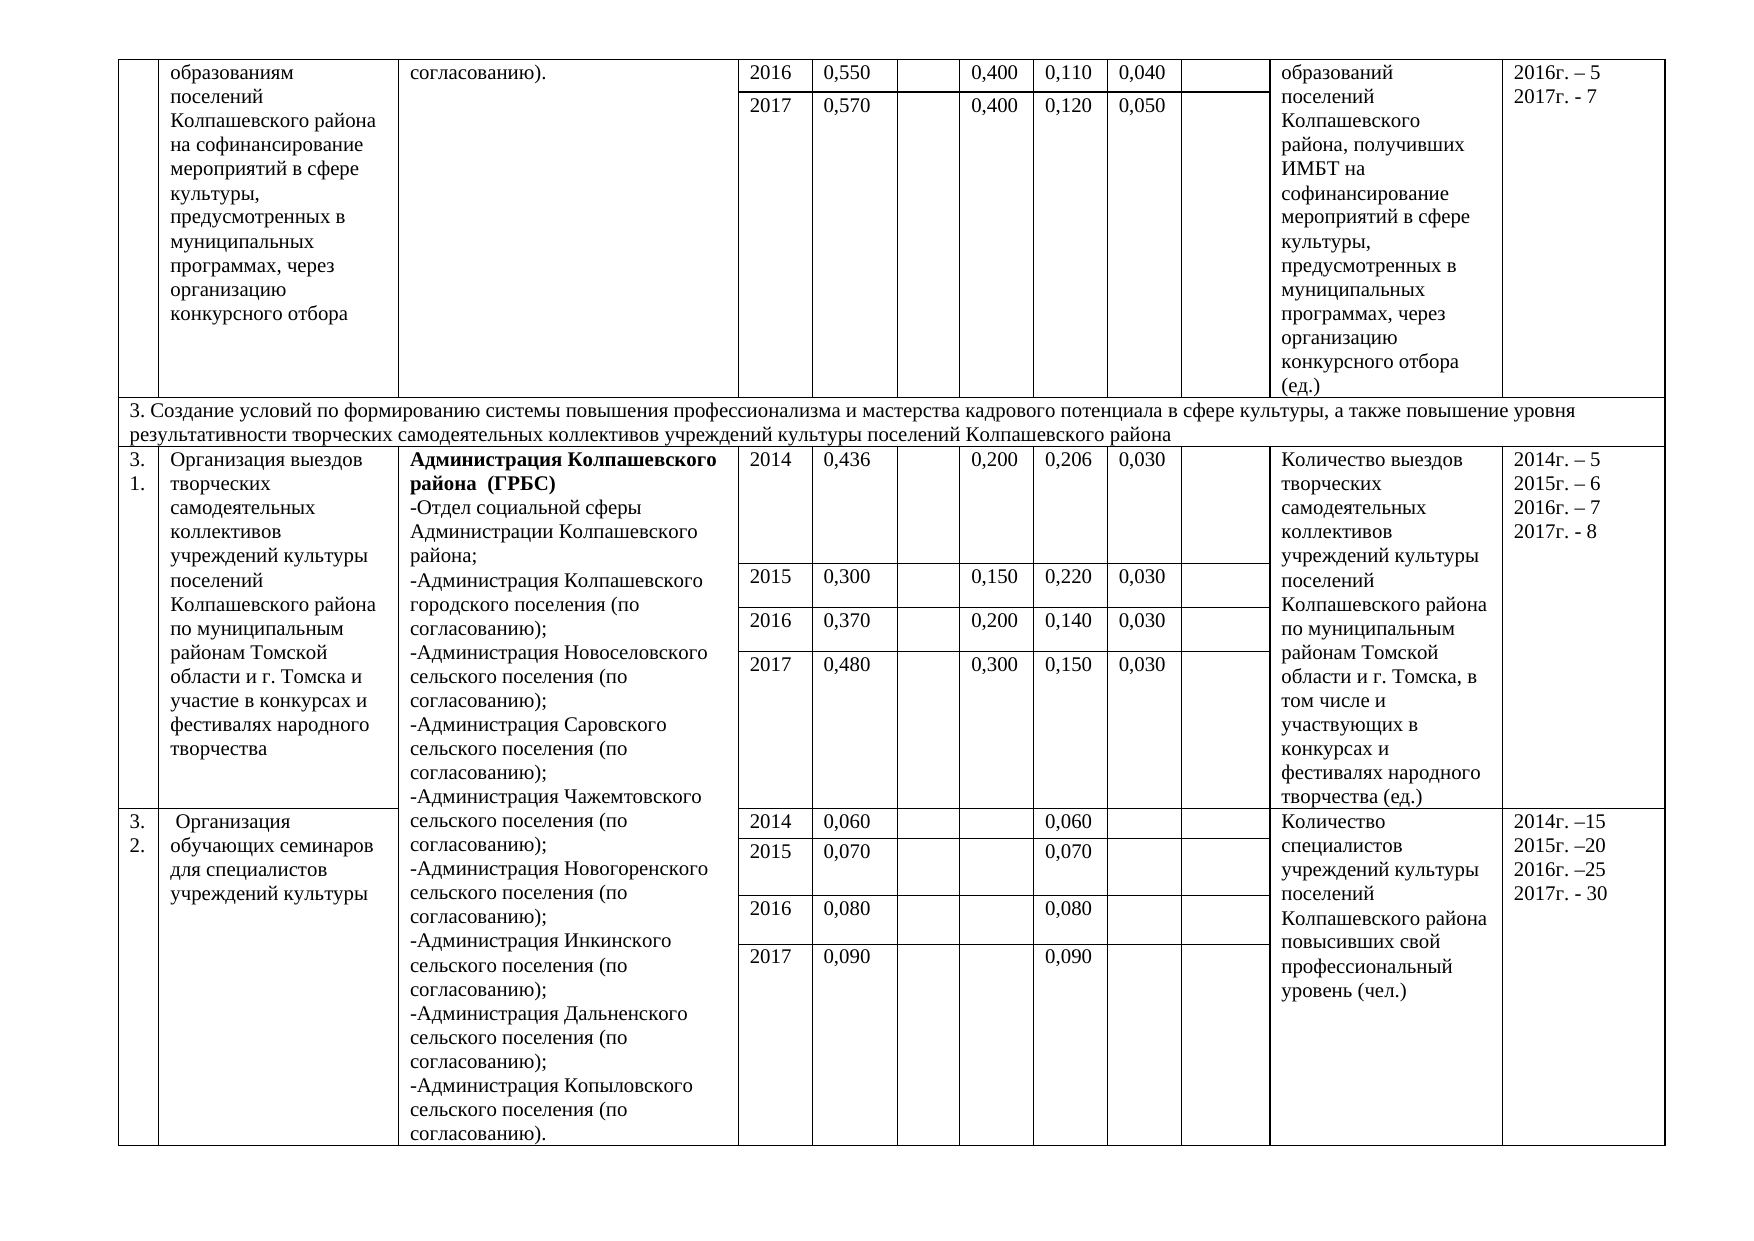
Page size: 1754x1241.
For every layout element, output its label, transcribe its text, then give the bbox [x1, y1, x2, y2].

table_cell 0,150 [1034, 652, 1107, 808]
table_cell 0,060 [813, 809, 897, 837]
table_cell [960, 809, 1033, 837]
table_cell 0,220 [1034, 564, 1107, 607]
table_cell [898, 652, 959, 808]
table_cell [1108, 945, 1181, 1145]
table_cell 0,070 [1034, 839, 1107, 895]
table_cell 2014 [739, 447, 812, 563]
table_cell [898, 93, 959, 397]
table_cell 0,070 [813, 839, 897, 895]
table_cell 0,090 [813, 945, 897, 1145]
table_cell [898, 564, 959, 607]
table_cell 2017 [739, 945, 812, 1145]
table_cell 3. Создание условий по формированию системы повышения профессионализма и мастерства кадрового потенциала в сфере культуры, а также повышение уровня результативности творческих самодеятельных коллективов учреждений культуры поселений Колпашевского района [119, 398, 1664, 446]
table_cell 0,120 [1034, 93, 1107, 397]
table_cell 0,080 [813, 896, 897, 943]
table_cell 0,030 [1108, 447, 1181, 563]
table_cell [960, 896, 1033, 943]
table_cell 2016 [739, 608, 812, 651]
table_cell Администрация Колпашевского района (ГРБС) -Отдел социальной сферы Администрации Колпашевского района; -Администрация Колпашевского городского поселения (по согласованию); -Администрация Новоселовского сельского поселения (по согласованию); -Администрация Саровского сельского поселения (по согласованию); -Администрация Чажемтовского сельского поселения (по согласованию); -Администрация Новогоренского сельского поселения (по согласованию); -Администрация Инкинского сельского поселения (по согласованию); -Администрация Дальненского сельского поселения (по согласованию); -Администрация Копыловского сельского поселения (по согласованию). [399, 447, 738, 1145]
table_cell Количество выездов творческих самодеятельных коллективов учреждений культуры поселений Колпашевского района по муниципальным районам Томской области и г. Томска, в том числе и участвующих в конкурсах и фестивалях народного творчества (ед.) [1271, 447, 1502, 808]
table_cell 0,110 [1034, 60, 1107, 91]
table_cell 0,206 [1034, 447, 1107, 563]
table_cell 2015 [739, 839, 812, 895]
table_cell 0,200 [960, 447, 1033, 563]
table_cell 0,400 [960, 60, 1033, 91]
table_cell 0,050 [1108, 93, 1181, 397]
table_cell [960, 945, 1033, 1145]
table_cell Количество специалистов учреждений культуры поселений Колпашевского района повысивших свой профессиональный уровень (чел.) [1271, 809, 1502, 1145]
table_cell 2017 [739, 652, 812, 808]
table_cell [898, 945, 959, 1145]
table_cell Организация обучающих семинаров для специалистов учреждений культуры [159, 809, 398, 1145]
table_cell 0,200 [960, 608, 1033, 651]
table_cell 0,400 [960, 93, 1033, 397]
table_cell [898, 608, 959, 651]
table_cell 0,030 [1108, 564, 1181, 607]
table_cell [1182, 839, 1269, 895]
table_cell 0,436 [813, 447, 897, 563]
table_cell [1182, 608, 1269, 651]
table_cell 0,300 [960, 652, 1033, 808]
table_cell [1182, 93, 1269, 397]
table_cell 2016 [739, 60, 812, 91]
table_cell [898, 809, 959, 837]
table_cell 0,030 [1108, 652, 1181, 808]
table_cell 3.2. [119, 809, 158, 1145]
table_cell [1108, 839, 1181, 895]
table_cell 0,300 [813, 564, 897, 607]
table_cell 0,150 [960, 564, 1033, 607]
table_cell 0,080 [1034, 896, 1107, 943]
table_cell 0,480 [813, 652, 897, 808]
table_cell [960, 839, 1033, 895]
table_cell [1108, 809, 1181, 837]
table_cell [898, 896, 959, 943]
table_cell 0,370 [813, 608, 897, 651]
table_cell [1182, 896, 1269, 943]
table_cell 2014 [739, 809, 812, 837]
table_cell [1182, 564, 1269, 607]
table_cell 0,140 [1034, 608, 1107, 651]
table_cell 0,570 [813, 93, 897, 397]
table_cell [898, 447, 959, 563]
table_cell [1108, 896, 1181, 943]
table_cell Организация выездов творческих самодеятельных коллективов учреждений культуры поселений Колпашевского района по муниципальным районам Томской области и г. Томска и участие в конкурсах и фестивалях народного творчества [159, 447, 398, 808]
table_cell 0,090 [1034, 945, 1107, 1145]
table_cell [898, 839, 959, 895]
table_cell [1182, 945, 1269, 1145]
table_cell [1182, 60, 1269, 91]
table_cell 3.1. [119, 447, 158, 808]
table_cell [1182, 652, 1269, 808]
table_cell 0,550 [813, 60, 897, 91]
table_cell 2014г. –15 2015г. –20 2016г. –25 2017г. - 30 [1503, 809, 1664, 1145]
table_cell 0,040 [1108, 60, 1181, 91]
table_cell 2016 [739, 896, 812, 943]
table_cell 2014г. – 5 2015г. – 6 2016г. – 7 2017г. - 8 [1503, 447, 1664, 808]
table_cell [1182, 447, 1269, 563]
table_cell 0,030 [1108, 608, 1181, 651]
table_cell 0,060 [1034, 809, 1107, 837]
table_cell [898, 60, 959, 91]
table_cell 2015 [739, 564, 812, 607]
table_cell 2017 [739, 93, 812, 397]
table_cell [1182, 809, 1269, 837]
